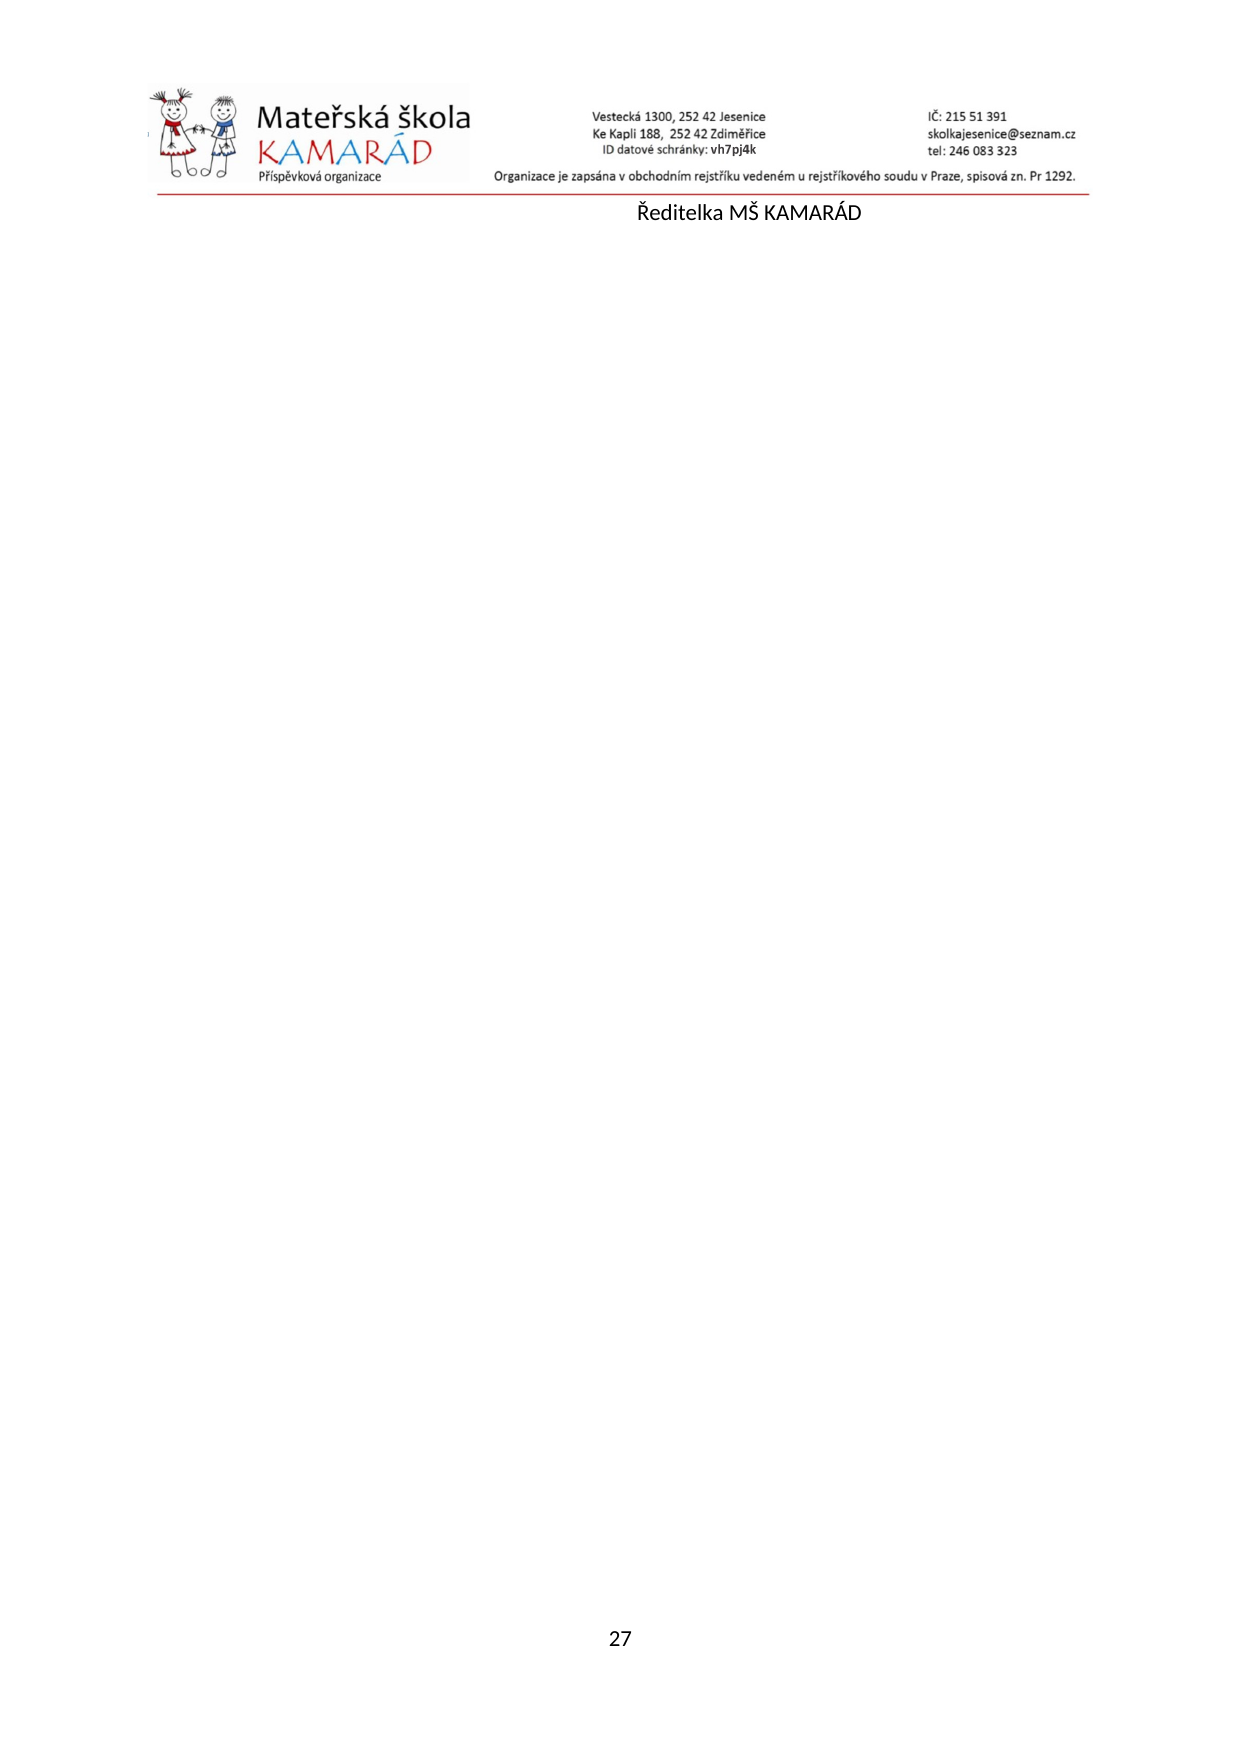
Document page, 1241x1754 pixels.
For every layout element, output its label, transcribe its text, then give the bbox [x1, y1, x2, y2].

picture [147, 73, 1093, 199]
text Ředitelka MŠ KAMARÁD [148, 199, 1093, 226]
